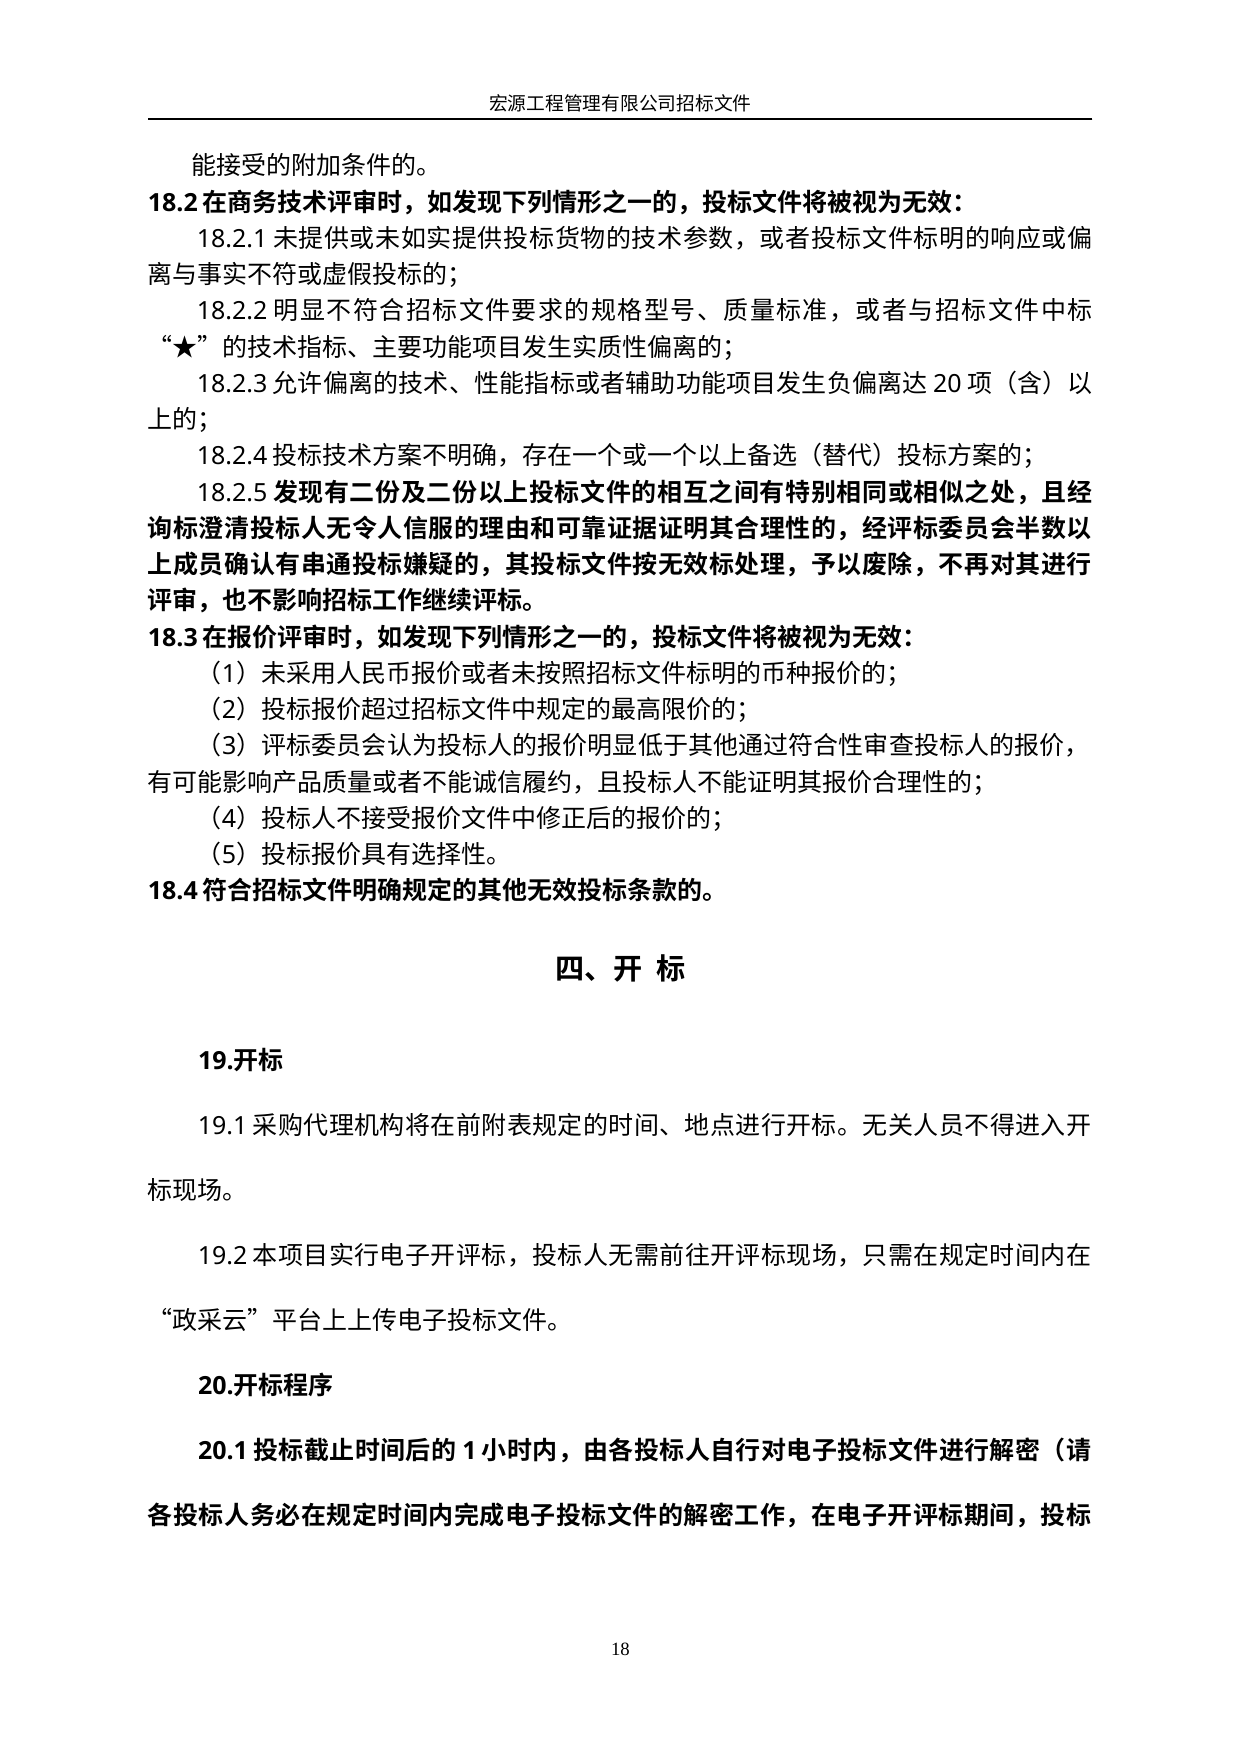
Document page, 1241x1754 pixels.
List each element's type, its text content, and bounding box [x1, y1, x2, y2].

text 19.2本项目实行电子开评标，投标人无需前往开评标现场，只需在规定时间内在“政采云”平台上上传电子投标文件。 [148, 1221, 1092, 1351]
text （5）投标报价具有选择性。 [148, 834, 1092, 871]
text 18.2在商务技术评审时，如发现下列情形之一的，投标文件将被视为无效： [148, 182, 1092, 218]
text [191, 146, 1092, 182]
text 18.4符合招标文件明确规定的其他无效投标条款的。 [148, 871, 1092, 907]
text 19.开标 [148, 1026, 1092, 1091]
text （2）投标报价超过招标文件中规定的最高限价的； [148, 689, 1092, 726]
text 18.2.2明显不符合招标文件要求的规格型号、质量标准，或者与招标文件中标“★”的技术指标、主要功能项目发生实质性偏离的； [148, 291, 1092, 363]
text （4）投标人不接受报价文件中修正后的报价的； [148, 798, 1092, 834]
text 18.2.5发现有二份及二份以上投标文件的相互之间有特别相同或相似之处，且经询标澄清投标人无令人信服的理由和可靠证据证明其合理性的，经评标委员会半数以上成员确认有串通投标嫌疑的，其投标文件按无效标处理，予以废除，不再对其进行评审，也不影响招标工作继续评标。 [148, 472, 1092, 617]
text 18.3在报价评审时，如发现下列情形之一的，投标文件将被视为无效： [148, 617, 1092, 653]
subtitle 四、开 标 [148, 934, 1092, 999]
text 20.开标程序 [148, 1351, 1092, 1416]
text 18.2.4投标技术方案不明确，存在一个或一个以上备选（替代）投标方案的； [148, 436, 1092, 472]
text 19.1采购代理机构将在前附表规定的时间、地点进行开标。无关人员不得进入开标现场。 [148, 1091, 1092, 1221]
text 18.2.1未提供或未如实提供投标货物的技术参数，或者投标文件标明的响应或偏离与事实不符或虚假投标的； [148, 218, 1092, 291]
text （1）未采用人民币报价或者未按照招标文件标明的币种报价的； [148, 653, 1092, 689]
text 18.2.3允许偏离的技术、性能指标或者辅助功能项目发生负偏离达20项（含）以上的； [148, 363, 1092, 436]
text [148, 1416, 1092, 1546]
text （3）评标委员会认为投标人的报价明显低于其他通过符合性审查投标人的报价，有可能影响产品质量或者不能诚信履约，且投标人不能证明其报价合理性的； [148, 726, 1092, 798]
